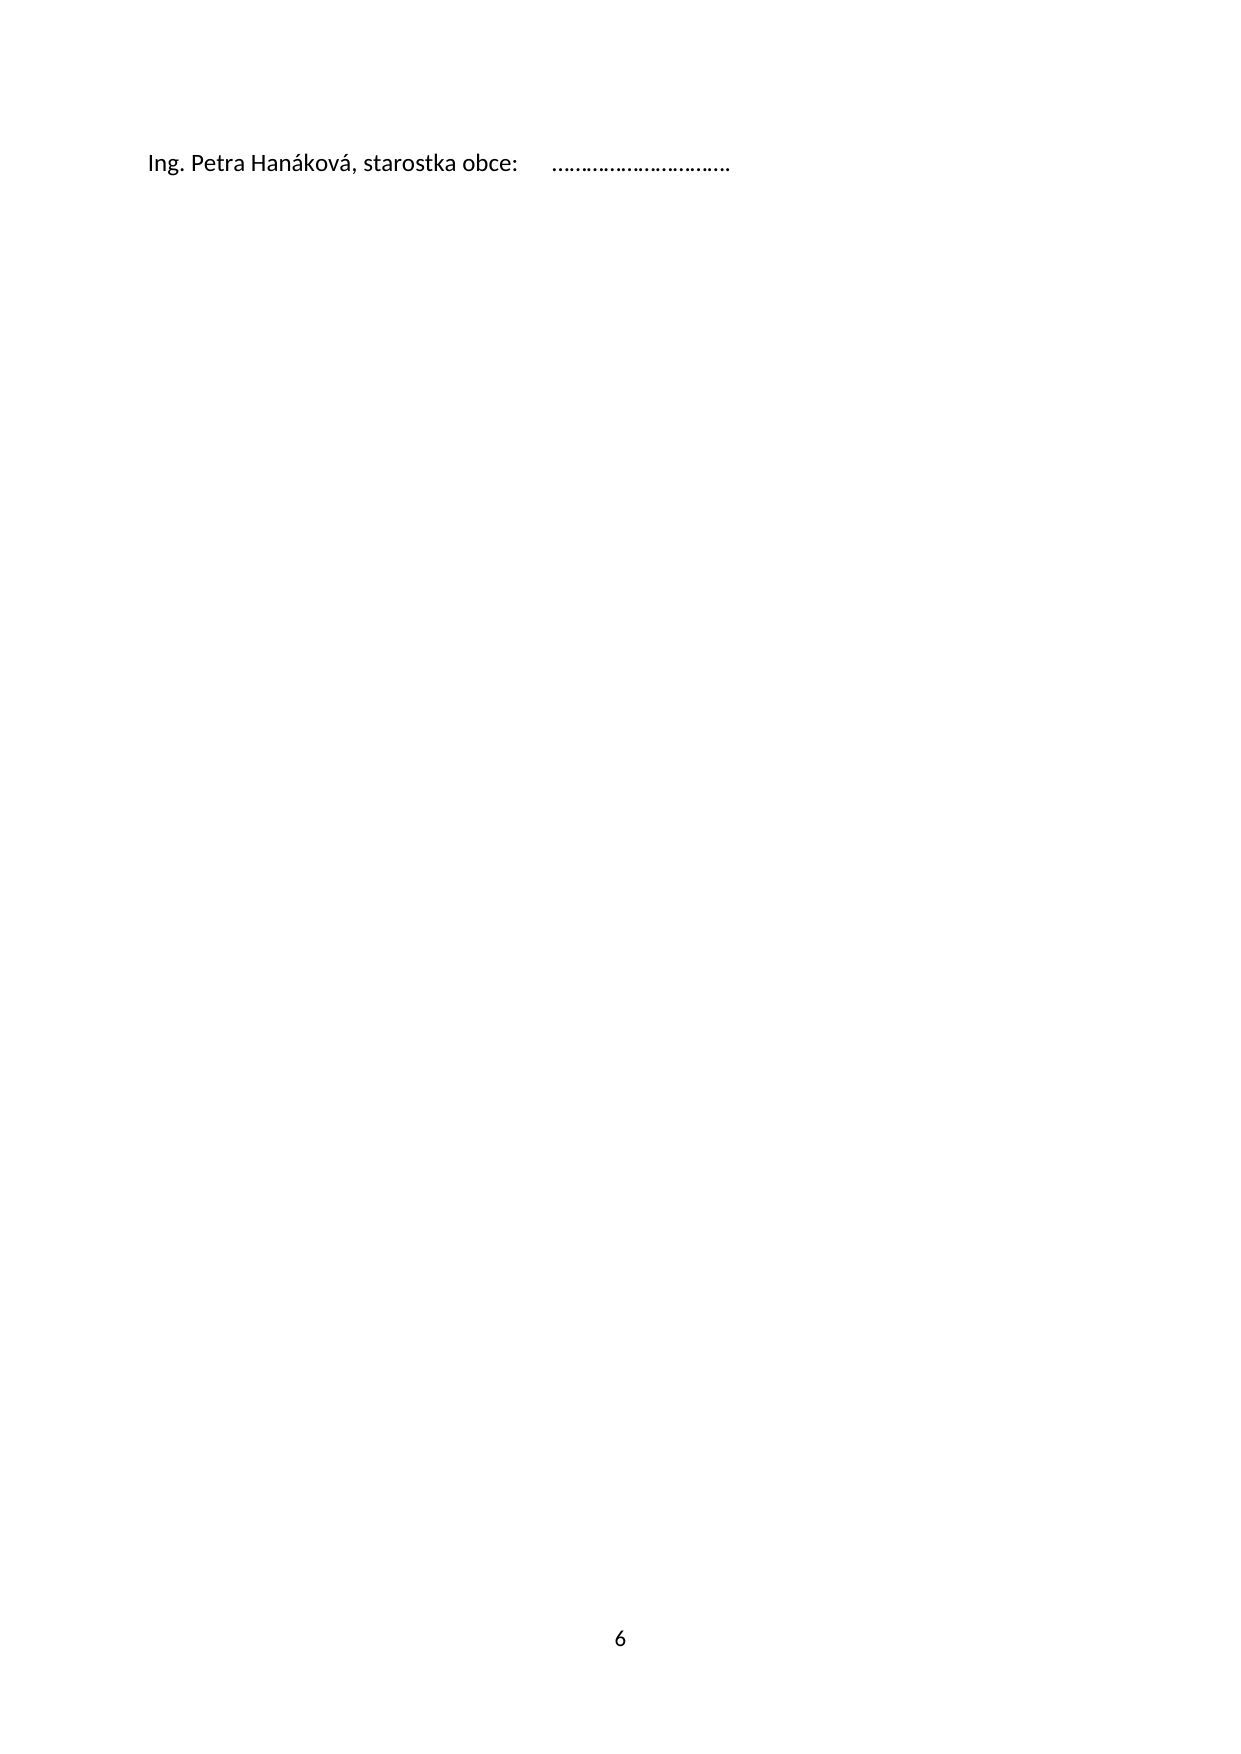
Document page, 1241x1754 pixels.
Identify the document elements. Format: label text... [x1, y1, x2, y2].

text Ing. Petra Hanáková, starostka obce: …………………………. [148, 148, 1093, 178]
